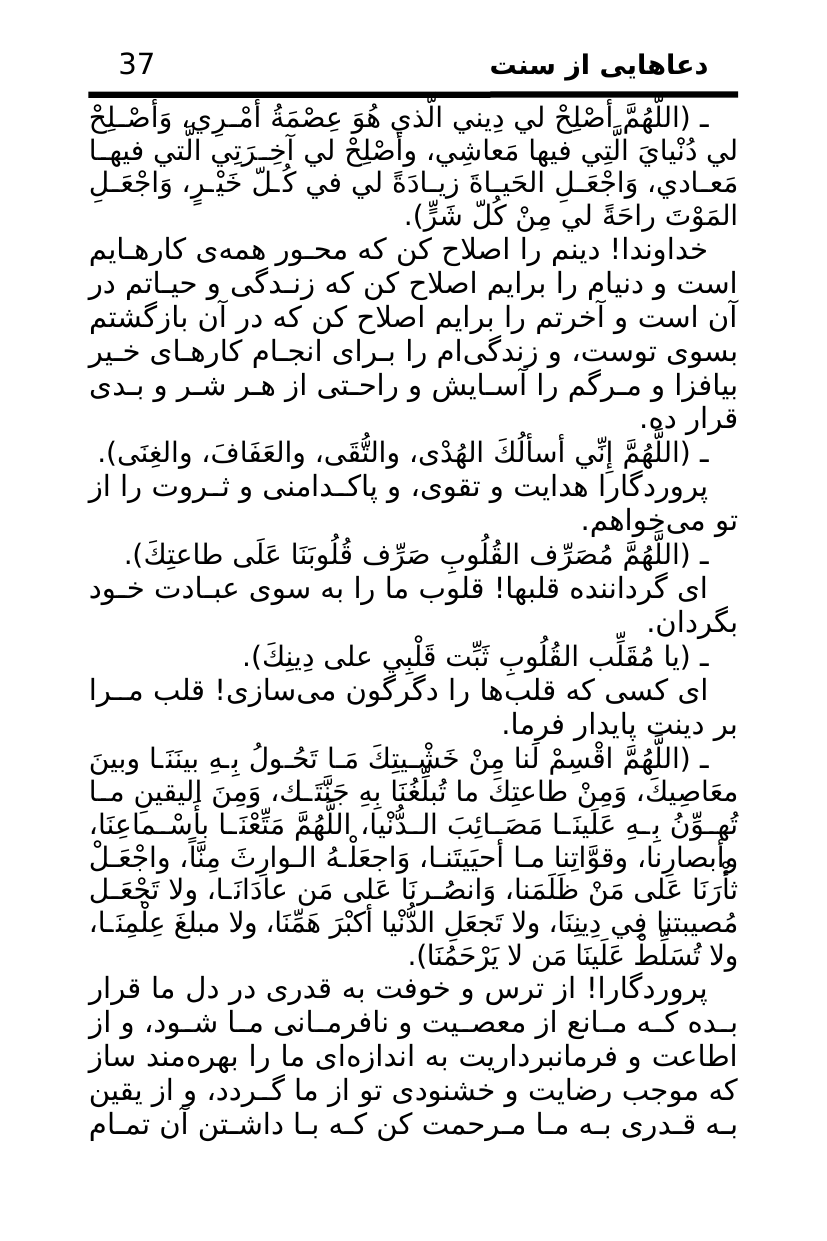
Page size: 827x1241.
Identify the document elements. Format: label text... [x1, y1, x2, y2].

text پروردگارا هدایت و تقوی، و پاکدامنی و ثروت را از تو می‌خواهم. [89, 470, 738, 538]
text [89, 972, 738, 1141]
text ـ (اللَّهُمَّ مُصَرِّف القُلُوبِ صَرِّف قُلُوبَنَا عَلَى طاعتِكَ). [89, 538, 738, 572]
text ـ (اللَّهُمَّ إِنِّي أسألُكَ الهُدْى، والتُّقَى، والعَفَافَ، والغِنَى). [89, 436, 738, 470]
text خداوندا! دینم را اصلاح کن که محور همه‌ی کارهایم است و دنیام را برایم اصلاح کن که زندگی و حیاتم در آن است و آخرتم را برایم اصلاح کن که در آن بازگشتم بسوی توست، و زندگی‌ام را برای انجام کار‌های خیر بیافزا و مرگم را آسایش و راحتی از هر شر و بدی قرار ده. [89, 232, 738, 436]
text ـ (اللَّهُمَّ أصْلِحْ لي دِيني الَّذي هُوَ عِصْمَةُ أمْرِي، وَأصْلِحْ لي دُنْيايَ الَّتِي فيها مَعاشِي، وأصْلِحْ لي آخِرَتِي الَّتي فيها مَعادي، وَاجْعَلِ الحَياةَ زيادَةً لي في كُلّ خَيْرٍ، وَاجْعَلِ المَوْتَ راحَةً لي مِنْ كُلّ شَرٍّ). [89, 100, 738, 232]
text ـ (اللَّهُمَّ اقْسِمْ لَنا مِنْ خَشْیتِكَ مَا تَحُولُ بِهِ بینَنَا وبینَ معَاصِیكَ، وَمِنْ طاعتِكَ ما تُبلِّغُنَا بِهِ جَنَّتَك، وَمِنَ الیقینِ ما تُهوِّنُ بِهِ عَلَینَا مَصَائِبَ الدُّنْیا، اللَّهُمَّ مَتِّعْنَا بأَسْماعِنَا، وأبصارِنا، وقوَّاتِنا ما أحیَیتَنا، وَاجعَلْهُ الوارِثَ مِنَّاً، واجْعَلْ ثأْرَنَا عَلى مَنْ ظَلَمَنا، وَانصُرنَا عَلى مَن عادَانَا، ولا تَجْعَل مُصیبتنا فِي دِینِنَا، ولا تَجعَلِ الدُّنْیا أكبْرَ هَمِّنَا، ولا مبلغَ عِلْمِنَا، ولا تُسَلِّطْ عَلَینَا مَن لا یَرْحَمُنَا). [89, 741, 738, 972]
text ای كسی كه قلب‌ها را دگرگون می‌سازی! قلب مرا بر دینت پایدار فرما. [89, 673, 738, 741]
text ای گرداننده قلبها! قلوب ما را به سوی عبادت خود بگردان. [89, 572, 738, 639]
text ـ (یا مُقَلِّب القُلُوبِ ثَبِّت قَلْبِي على دِینِكَ). [89, 639, 738, 673]
